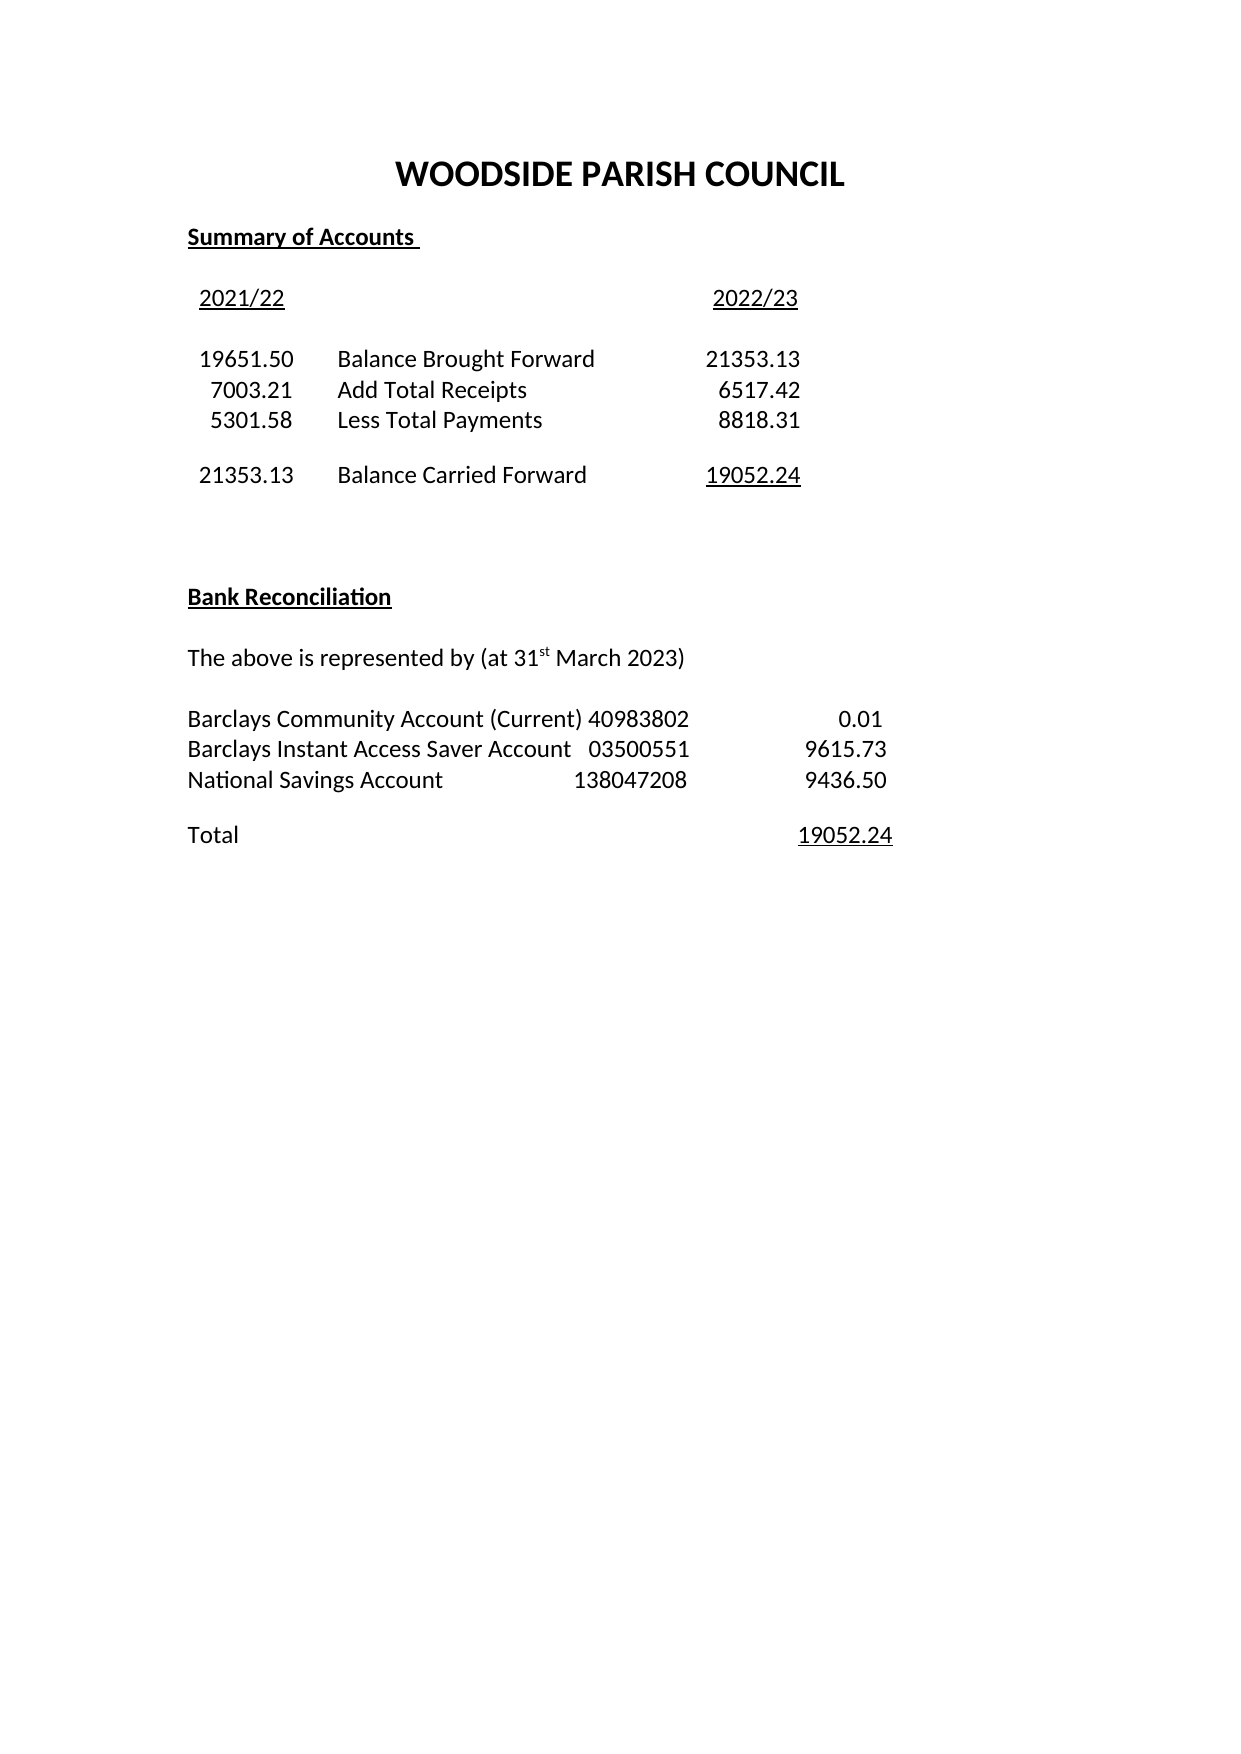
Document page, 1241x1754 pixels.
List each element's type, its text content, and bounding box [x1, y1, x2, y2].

text Bank Reconciliation [187, 581, 1053, 612]
text 2021/22 2022/23 [187, 282, 1053, 313]
text 21353.13 Balance Carried Forward 19052.24 [187, 459, 1053, 489]
text National Savings Account 138047208 9436.50 [187, 764, 1053, 795]
text WOODSIDE PARISH COUNCIL [187, 150, 1053, 196]
text Total 19052.24 [187, 819, 1053, 849]
text 7003.21 Add Total Receipts 6517.42 [187, 374, 1053, 404]
text Barclays Community Account (Current) 40983802 0.01 [187, 703, 1053, 734]
text 19651.50 Balance Brought Forward 21353.13 [187, 343, 1053, 374]
text Summary of Accounts [187, 221, 1053, 252]
text The above is represented by (at 31st March 2023) [187, 642, 1053, 673]
text Barclays Instant Access Saver Account 03500551 9615.73 [187, 734, 1053, 764]
text 5301.58 Less Total Payments 8818.31 [187, 404, 1053, 435]
